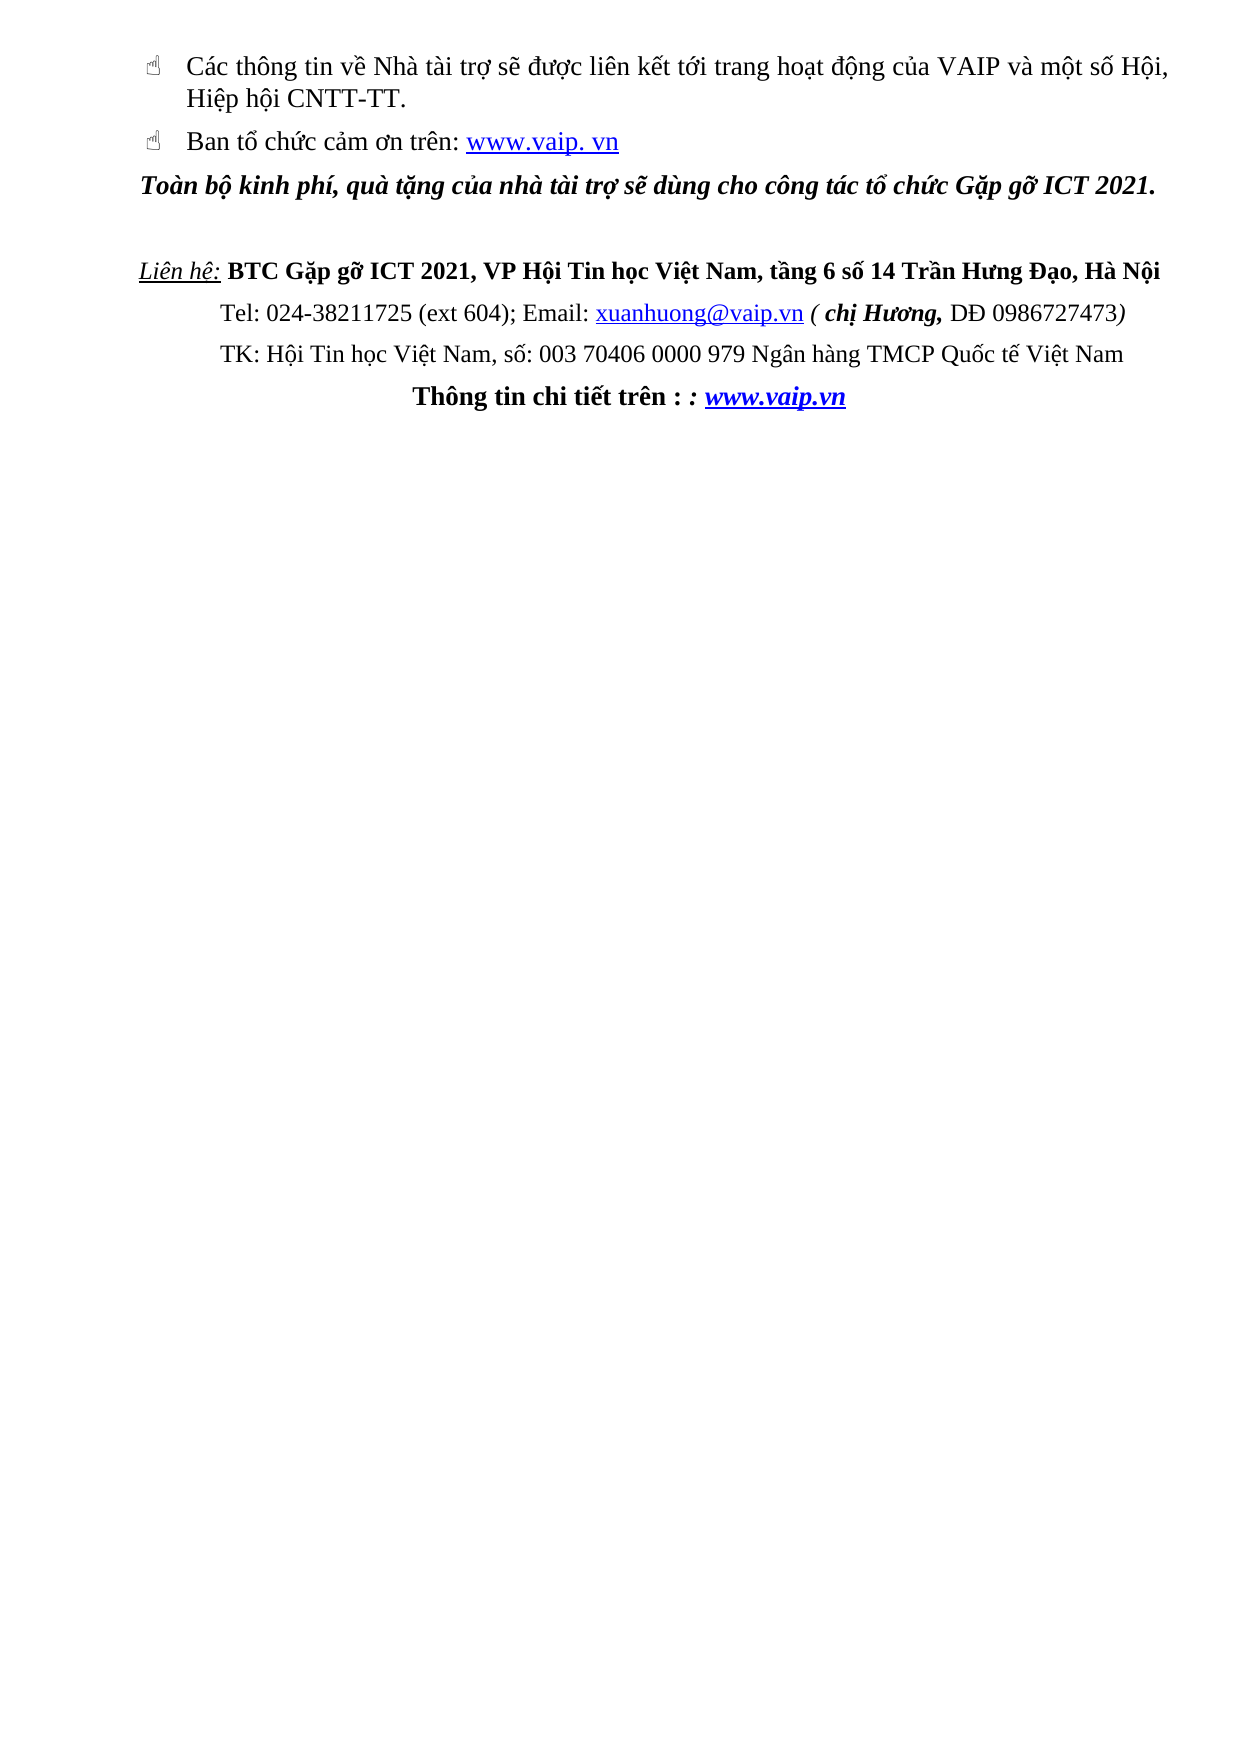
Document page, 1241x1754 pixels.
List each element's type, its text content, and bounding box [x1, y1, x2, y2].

list Các thông tin về Nhà tài trợ sẽ được liên kết tới trang hoạt động của VAIP và một số Hội, Hiệp hội CNTT-TT. [145, 50, 1170, 113]
text TK: Hội Tin học Việt Nam, số: 003 70406 0000 979 Ngân hàng TMCP Quốc tế Việt Nam [88, 339, 1170, 368]
text Thông tin chi tiết trên : : www.vaip.vn [88, 380, 1170, 411]
text Toàn bộ kinh phí, quà tặng của nhà tài trợ sẽ dùng cho công tác tổ chức Gặp gỡ ICT 2021. [88, 169, 1170, 200]
list Ban tổ chức cảm ơn trên: www.vaip. vn [145, 125, 1170, 157]
text Tel: 024-38211725 (ext 604); Email: xuanhuong@vaip.vn ( chị Hương, DĐ 0986727473) [88, 298, 1170, 326]
text Liên hệ: BTC Gặp gỡ ICT 2021, VP Hội Tin học Việt Nam, tầng 6 số 14 Trần Hưng Đạo, Hà Nội [88, 256, 1170, 285]
